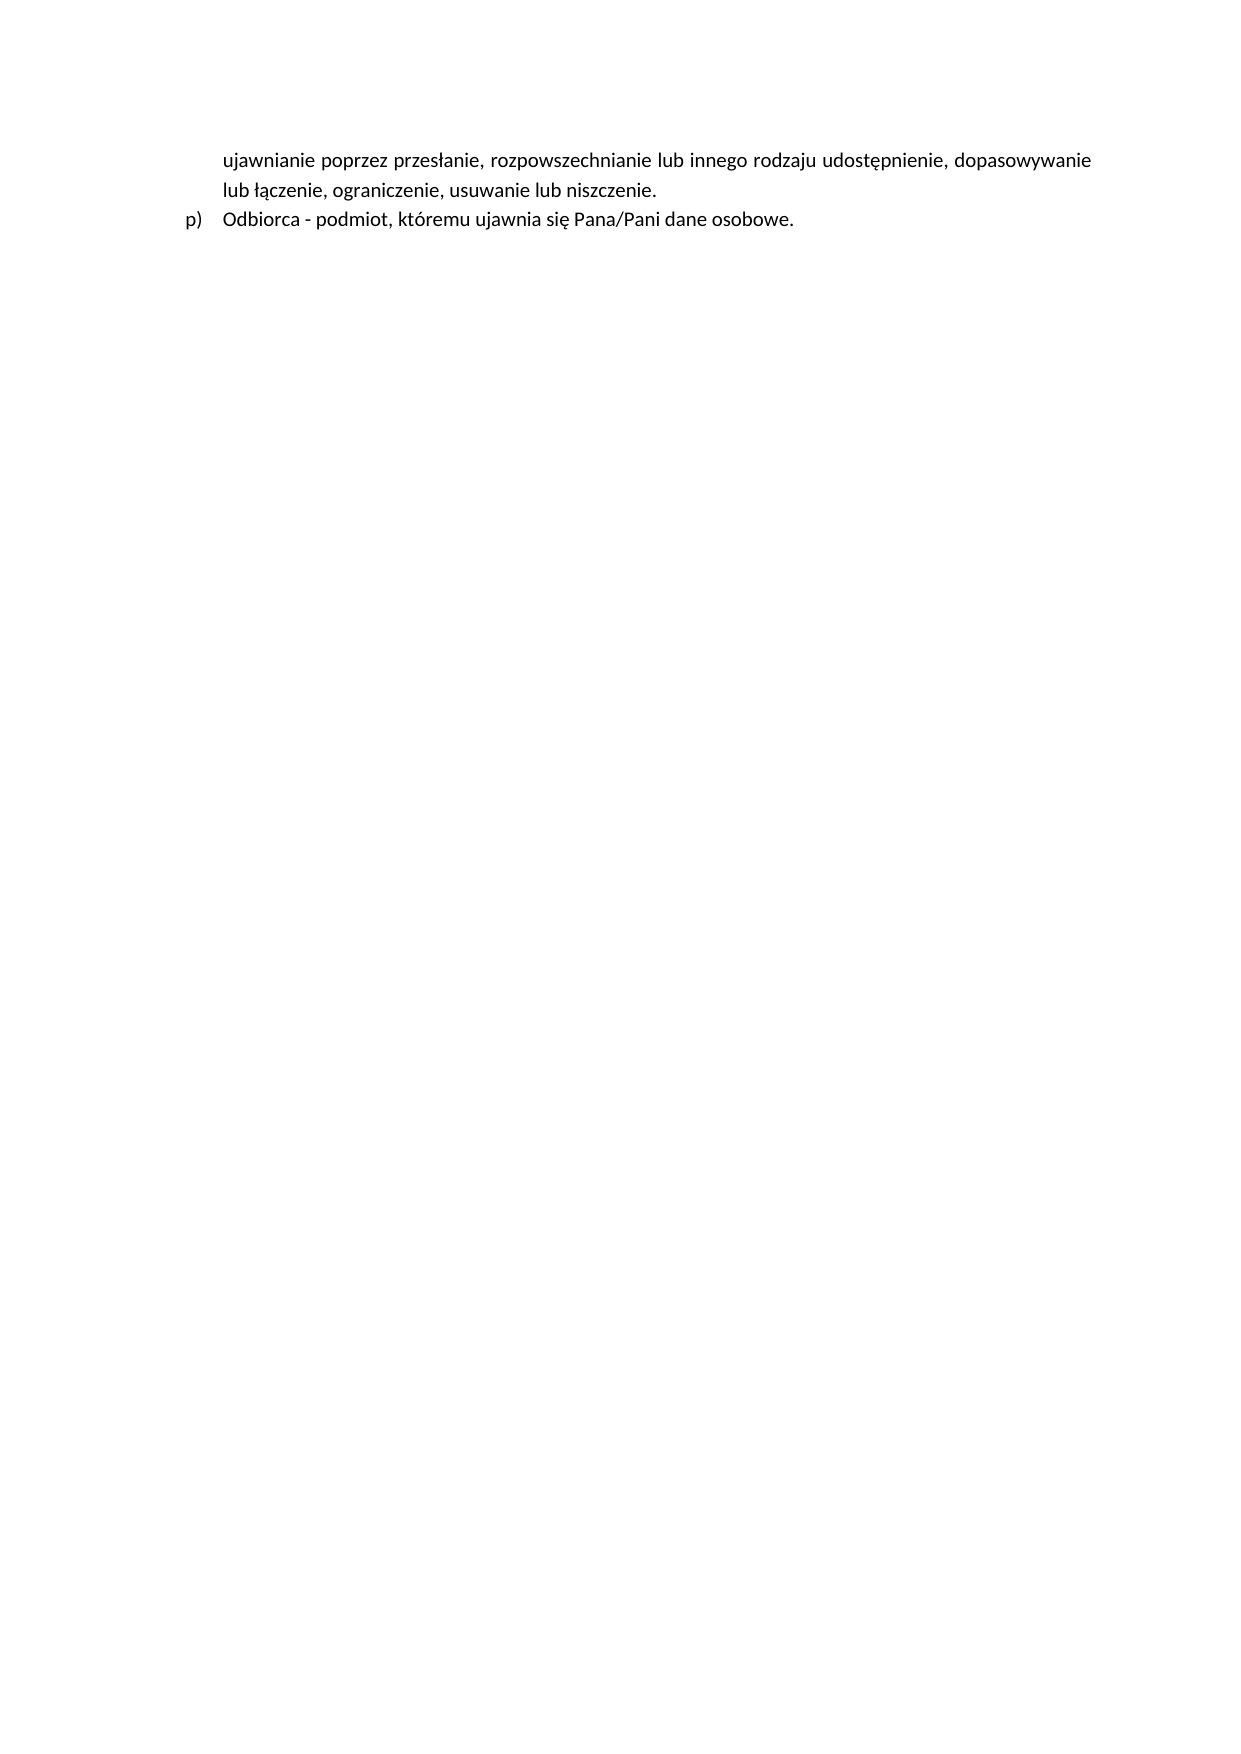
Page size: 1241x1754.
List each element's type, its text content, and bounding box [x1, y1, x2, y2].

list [185, 148, 1093, 202]
list Odbiorca - podmiot, któremu ujawnia się Pana/Pani dane osobowe. [185, 206, 1093, 231]
